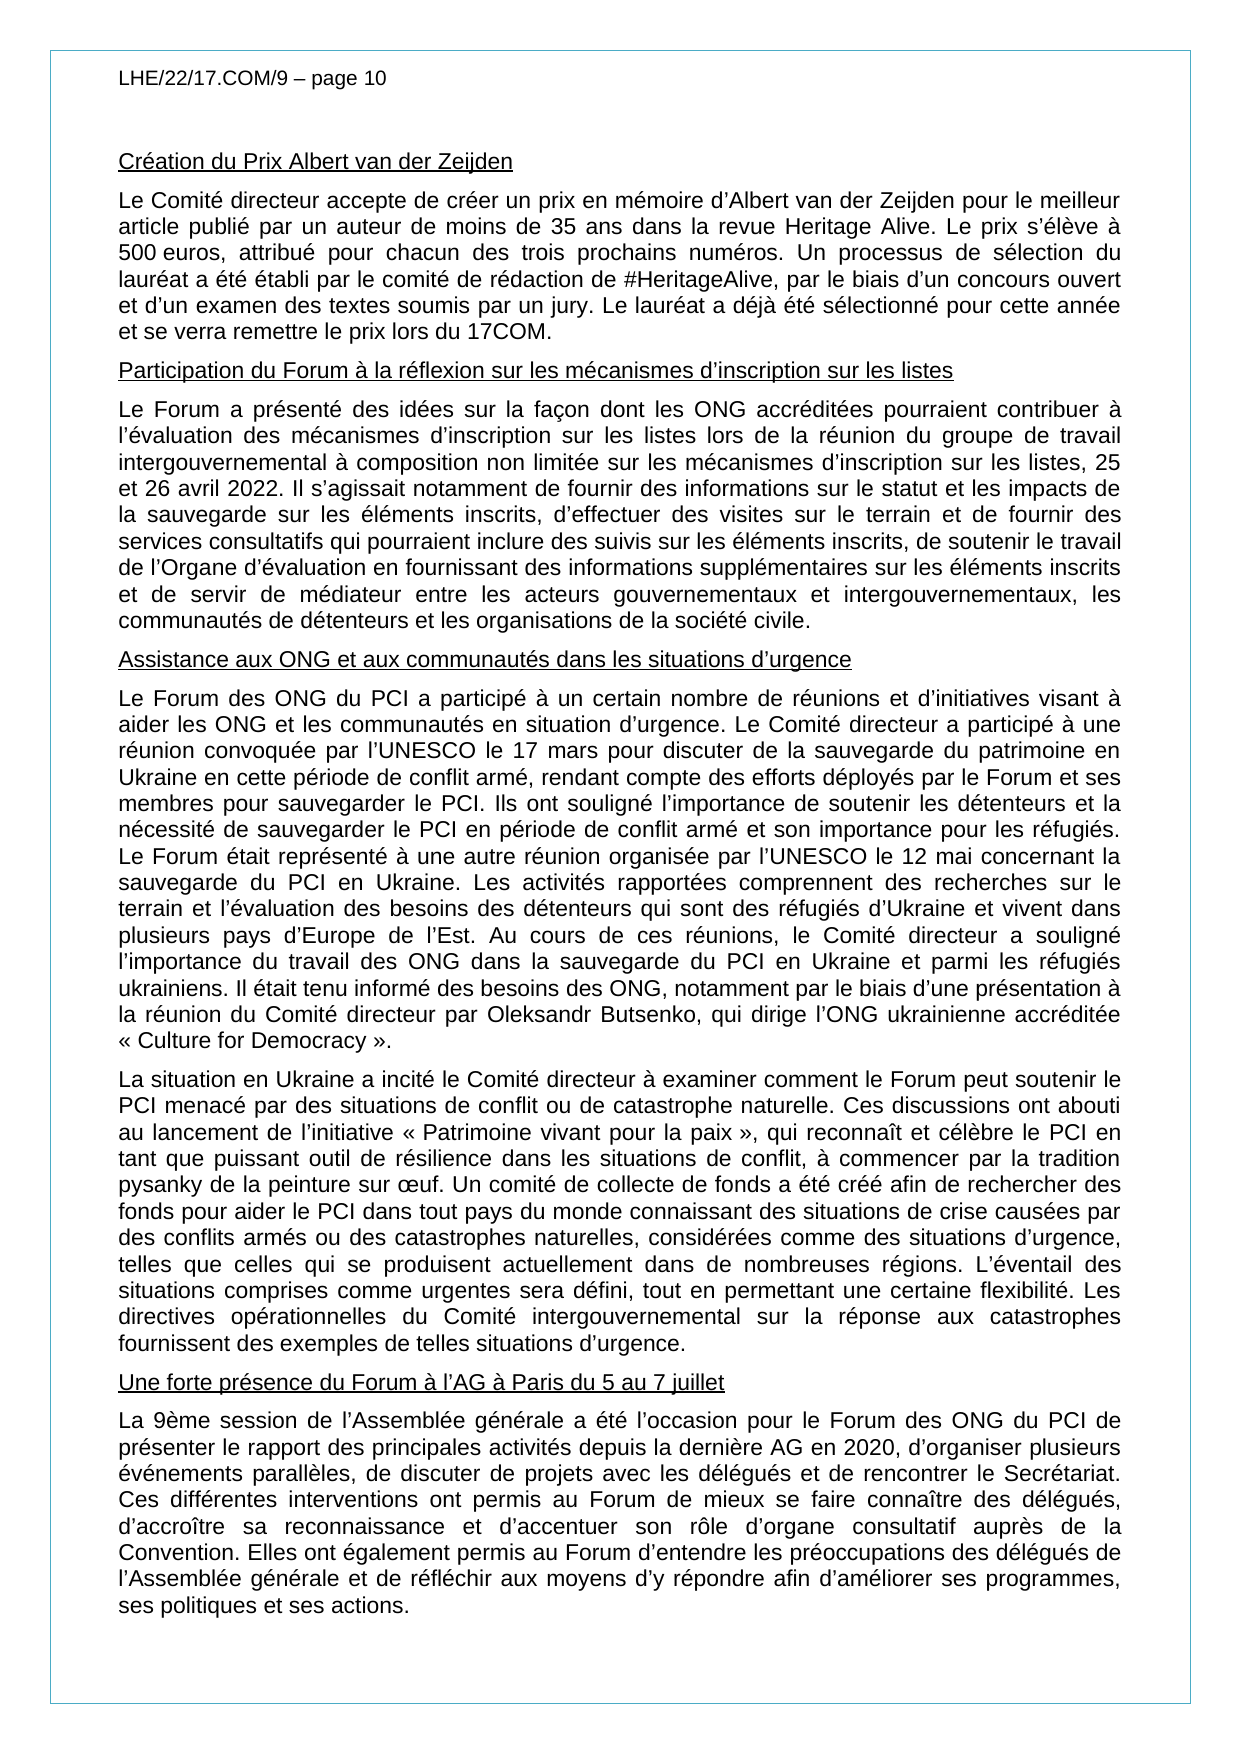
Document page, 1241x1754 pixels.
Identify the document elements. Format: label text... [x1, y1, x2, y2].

text La situation en Ukraine a incité le Comité directeur à examiner comment le Forum peut soutenir le PCI menacé par des situations de conflit ou de catastrophe naturelle. Ces discussions ont abouti au lancement de l’initiative « Patrimoine vivant pour la paix », qui reconnaît et célèbre le PCI en tant que puissant outil de résilience dans les situations de conflit, à commencer par la tradition pysanky de la peinture sur œuf. Un comité de collecte de fonds a été créé afin de rechercher des fonds pour aider le PCI dans tout pays du monde connaissant des situations de crise causées par des conflits armés ou des catastrophes naturelles, considérées comme des situations d’urgence, telles que celles qui se produisent actuellement dans de nombreuses régions. L’éventail des situations comprises comme urgentes sera défini, tout en permettant une certaine flexibilité. Les directives opérationnelles du Comité intergouvernemental sur la réponse aux catastrophes fournissent des exemples de telles situations d’urgence. [118, 1066, 1122, 1356]
text Création du Prix Albert van der Zeijden [118, 148, 1122, 174]
text Le Forum a présenté des idées sur la façon dont les ONG accréditées pourraient contribuer à l’évaluation des mécanismes d’inscription sur les listes lors de la réunion du groupe de travail intergouvernemental à composition non limitée sur les mécanismes d’inscription sur les listes, 25 et 26 avril 2022. Il s’agissait notamment de fournir des informations sur le statut et les impacts de la sauvegarde sur les éléments inscrits, d’effectuer des visites sur le terrain et de fournir des services consultatifs qui pourraient inclure des suivis sur les éléments inscrits, de soutenir le travail de l’Organe d’évaluation en fournissant des informations supplémentaires sur les éléments inscrits et de servir de médiateur entre les acteurs gouvernementaux et intergouvernementaux, les communautés de détenteurs et les organisations de la société civile. [118, 396, 1122, 633]
text Participation du Forum à la réflexion sur les mécanismes d’inscription sur les listes [118, 357, 1122, 383]
text Le Forum des ONG du PCI a participé à un certain nombre de réunions et d’initiatives visant à aider les ONG et les communautés en situation d’urgence. Le Comité directeur a participé à une réunion convoquée par l’UNESCO le 17 mars pour discuter de la sauvegarde du patrimoine en Ukraine en cette période de conflit armé, rendant compte des efforts déployés par le Forum et ses membres pour sauvegarder le PCI. Ils ont souligné l’importance de soutenir les détenteurs et la nécessité de sauvegarder le PCI en période de conflit armé et son importance pour les réfugiés. Le Forum était représenté à une autre réunion organisée par l’UNESCO le 12 mai concernant la sauvegarde du PCI en Ukraine. Les activités rapportées comprennent des recherches sur le terrain et l’évaluation des besoins des détenteurs qui sont des réfugiés d’Ukraine et vivent dans plusieurs pays d’Europe de l’Est. Au cours de ces réunions, le Comité directeur a souligné l’importance du travail des ONG dans la sauvegarde du PCI en Ukraine et parmi les réfugiés ukrainiens. Il était tenu informé des besoins des ONG, notamment par le biais d’une présentation à la réunion du Comité directeur par Oleksandr Butsenko, qui dirige l’ONG ukrainienne accréditée « Culture for Democracy ». [118, 684, 1122, 1053]
text Le Comité directeur accepte de créer un prix en mémoire d’Albert van der Zeijden pour le meilleur article publié par un auteur de moins de 35 ans dans la revue Heritage Alive. Le prix s’élève à 500 euros, attribué pour chacun des trois prochains numéros. Un processus de sélection du lauréat a été établi par le comité de rédaction de #HeritageAlive, par le biais d’un concours ouvert et d’un examen des textes soumis par un jury. Le lauréat a déjà été sélectionné pour cette année et se verra remettre le prix lors du 17COM. [118, 187, 1122, 345]
text Assistance aux ONG et aux communautés dans les situations d’urgence [118, 646, 1122, 672]
text Une forte présence du Forum à l’AG à Paris du 5 au 7 juillet [118, 1368, 1122, 1395]
text La 9ème session de l’Assemblée générale a été l’occasion pour le Forum des ONG du PCI de présenter le rapport des principales activités depuis la dernière AG en 2020, d’organiser plusieurs événements parallèles, de discuter de projets avec les délégués et de rencontrer le Secrétariat. Ces différentes interventions ont permis au Forum de mieux se faire connaître des délégués, d’accroître sa reconnaissance et d’accentuer son rôle d’organe consultatif auprès de la Convention. Elles ont également permis au Forum d’entendre les préoccupations des délégués de l’Assemblée générale et de réfléchir aux moyens d’y répondre afin d’améliorer ses programmes, ses politiques et ses actions. [118, 1407, 1122, 1618]
